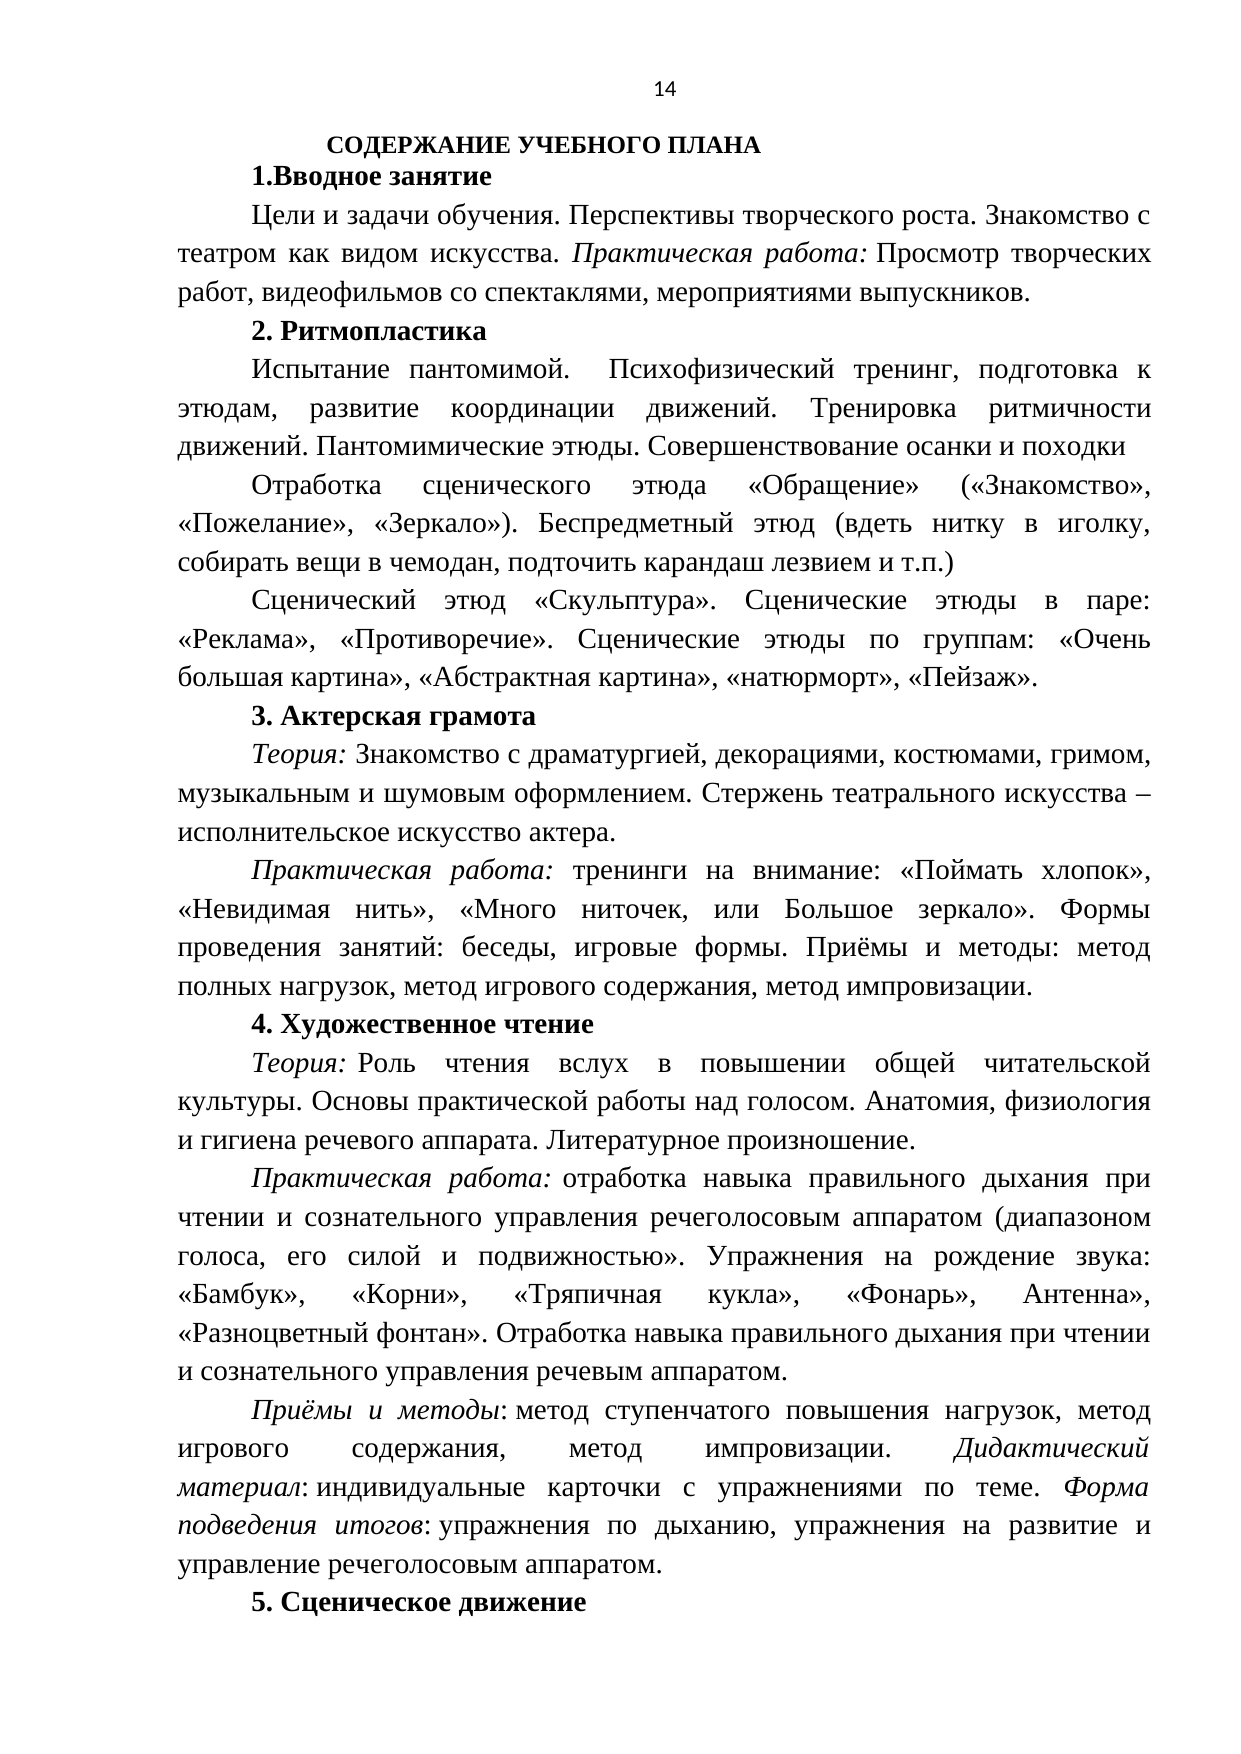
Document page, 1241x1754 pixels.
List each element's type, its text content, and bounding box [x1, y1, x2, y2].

text Цели и задачи обучения. Перспективы творческого роста. Знакомство с театром как видом искусства. Практическая работа: Просмотр творческих работ, видеофильмов со спектаклями, мероприятиями выпускников. [177, 197, 1152, 308]
text Испытание пантомимой. Психофизический тренинг, подготовка к этюдам, развитие координации движений. Тренировка ритмичности движений. Пантомимические этюды. Совершенствование осанки и походки [177, 351, 1152, 462]
text Практическая работа: тренинги на внимание: «Поймать хлопок», «Невидимая нить», «Много ниточек, или Большое зеркало». Формы проведения занятий: беседы, игровые формы. Приёмы и методы: метод полных нагрузок, метод игрового содержания, метод импровизации. [177, 852, 1152, 1001]
text Сценический этюд «Скульптура». Сценические этюды в паре: «Реклама», «Противоречие». Сценические этюды по группам: «Очень большая картина», «Абстрактная картина», «натюрморт», «Пейзаж». [177, 582, 1152, 693]
text Теория: Знакомство с драматургией, декорациями, костюмами, гримом, музыкальным и шумовым оформлением. Стержень театрального искусства – исполнительское искусство актера. [177, 737, 1152, 847]
text 3. Актерская грамота [177, 698, 1152, 732]
text Теория: Роль чтения вслух в повышении общей читательской культуры. Основы практической работы над голосом. Анатомия, физиология и гигиена речевого аппарата. Литературное произношение. [177, 1045, 1152, 1156]
text Отработка сценического этюда «Обращение» («Знакомство», «Пожелание», «Зеркало»). Беспредметный этюд (вдеть нитку в иголку, собирать вещи в чемодан, подточить карандаш лезвием и т.п.) [177, 467, 1152, 577]
text Приёмы и методы: метод ступенчатого повышения нагрузок, метод игрового содержания, метод импровизации. Дидактический материал: индивидуальные карточки с упражнениями по теме. Форма подведения итогов: упражнения по дыханию, упражнения на развитие и управление речеголосовым аппаратом. [177, 1392, 1152, 1579]
text 4. Художественное чтение [177, 1006, 1152, 1040]
text 5. Сценическое движение [177, 1584, 1152, 1618]
text 1.Вводное занятие [177, 158, 1152, 192]
text Содержание учебного плана [326, 130, 1152, 158]
text Практическая работа: отработка навыка правильного дыхания при чтении и сознательного управления речеголосовым аппаратом (диапазоном голоса, его силой и подвижностью». Упражнения на рождение звука: «Бамбук», «Корни», «Тряпичная кукла», «Фонарь», Антенна», «Разноцветный фонтан». Отработка навыка правильного дыхания при чтении и сознательного управления речевым аппаратом. [177, 1161, 1152, 1387]
text 2. Ритмопластика [177, 313, 1152, 346]
